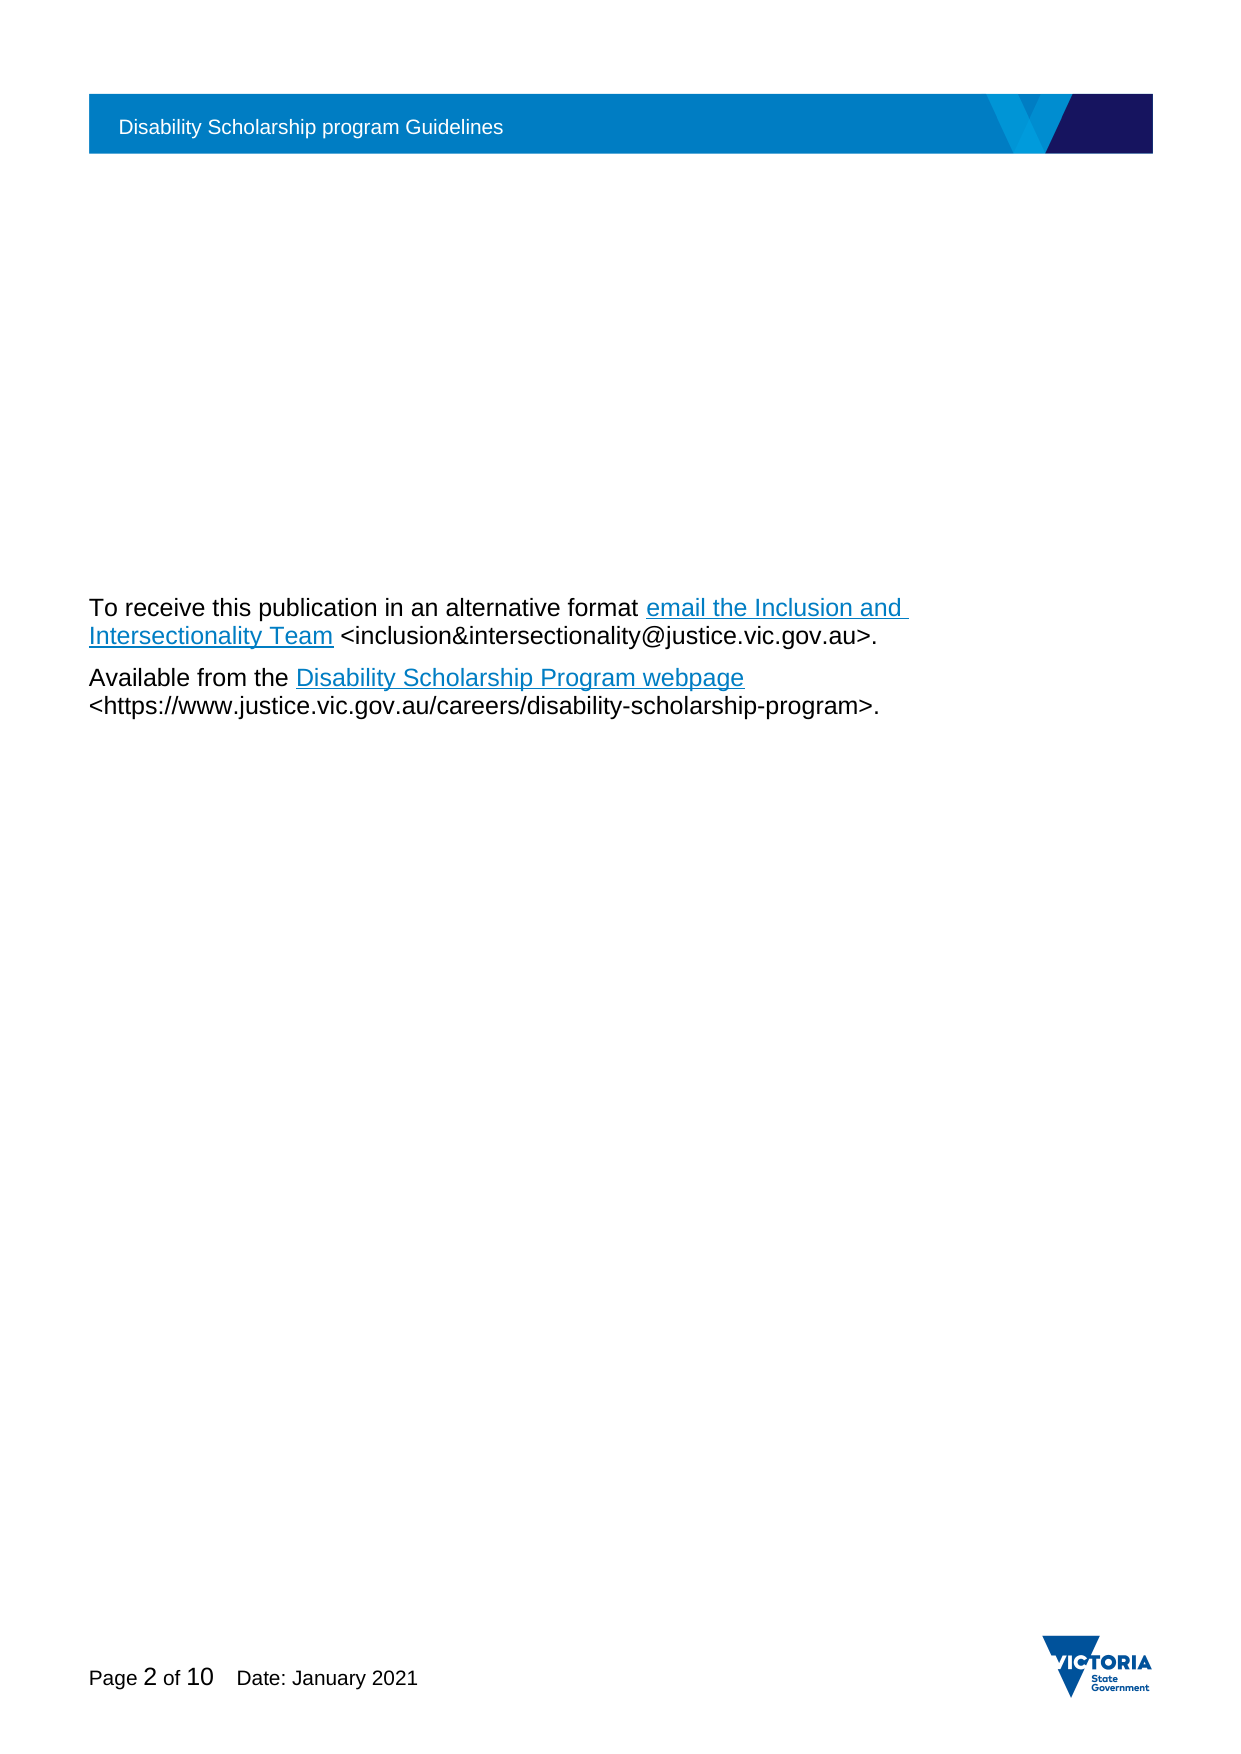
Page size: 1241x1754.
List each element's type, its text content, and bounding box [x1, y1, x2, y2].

table_header To receive this publication in an alternative format email the Inclusion and Intersectionality Team <inclusion&intersectionality@justice.vic.gov.au>. Available from the Disability Scholarship Program webpage <https://www.justice.vic.gov.au/careers/disability-scholarship-program>. [89, 177, 1068, 738]
picture [0, 1612, 1240, 1754]
picture [0, 0, 1241, 163]
